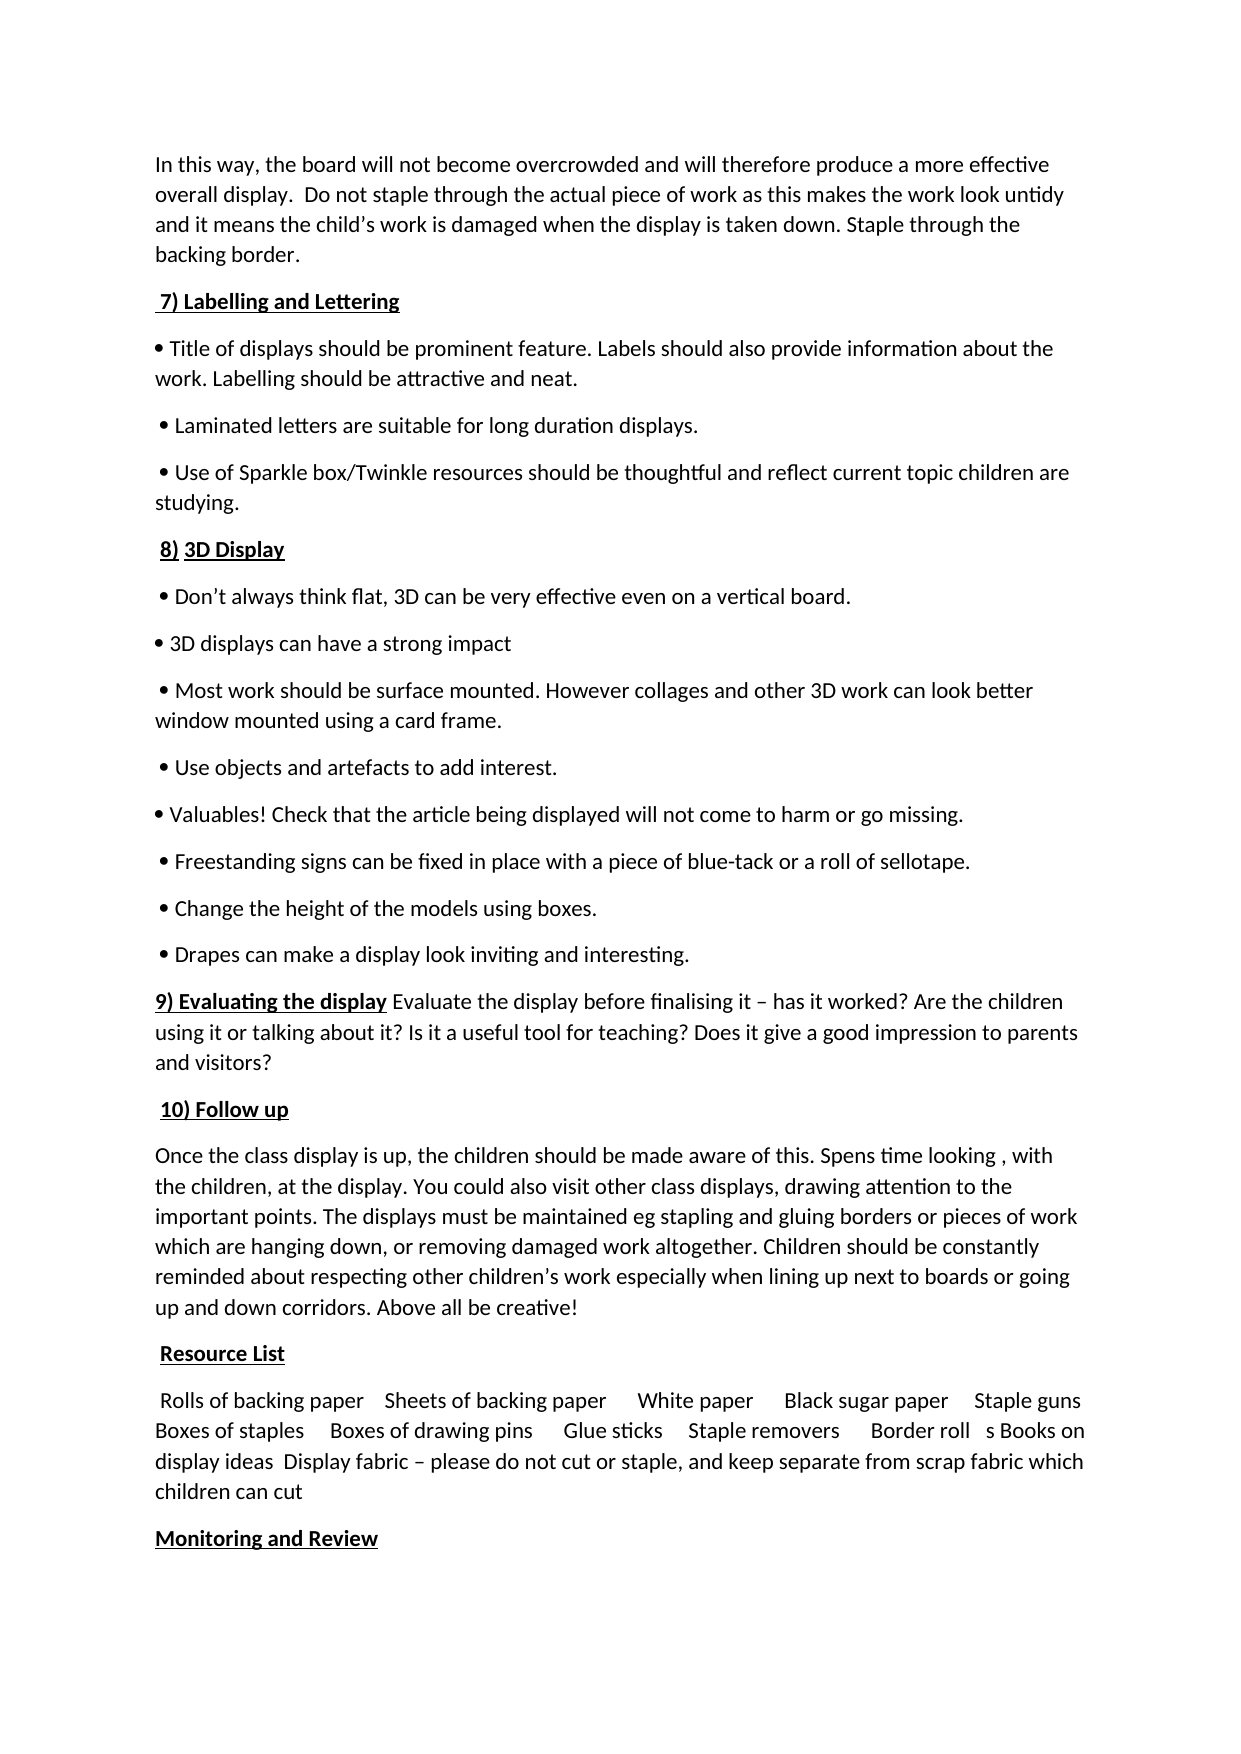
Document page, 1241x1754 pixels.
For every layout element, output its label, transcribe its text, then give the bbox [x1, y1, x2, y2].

text 8) 3D Display [155, 535, 1090, 563]
text Use objects and artefacts to add interest. [155, 753, 1090, 781]
text Laminated letters are suitable for long duration displays. [155, 411, 1090, 439]
text Once the class display is up, the children should be made aware of this. Spens time looking , with the children, at the display. You could also visit other class displays, drawing attention to the important points. The displays must be maintained eg stapling and gluing borders or pieces of work which are hanging down, or removing damaged work altogether. Children should be constantly reminded about respecting other children’s work especially when lining up next to boards or going up and down corridors. Above all be creative! [155, 1142, 1090, 1321]
text Rolls of backing paper Sheets of backing paper White paper Black sugar paper Staple guns Boxes of staples Boxes of drawing pins Glue sticks Staple removers Border roll s Books on display ideas Display fabric – please do not cut or staple, and keep separate from scrap fabric which children can cut [155, 1386, 1090, 1505]
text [155, 150, 1090, 269]
text Title of displays should be prominent feature. Labels should also provide information about the work. Labelling should be attractive and neat. [155, 334, 1090, 393]
text 9) Evaluating the display Evaluate the display before finalising it – has it worked? Are the children using it or talking about it? Is it a useful tool for teaching? Does it give a good impression to parents and visitors? [155, 987, 1090, 1076]
text Change the height of the models using boxes. [155, 894, 1090, 922]
text 7) Labelling and Lettering [155, 287, 1090, 316]
text Most work should be surface mounted. However collages and other 3D work can look better window mounted using a card frame. [155, 676, 1090, 734]
text Valuables! Check that the article being displayed will not come to harm or go missing. [155, 800, 1090, 828]
text 10) Follow up [155, 1095, 1090, 1123]
text Don’t always think flat, 3D can be very effective even on a vertical board. [155, 582, 1090, 610]
text Drapes can make a display look inviting and interesting. [155, 941, 1090, 969]
text Freestanding signs can be fixed in place with a piece of blue-tack or a roll of sellotape. [155, 847, 1090, 875]
text Use of Sparkle box/Twinkle resources should be thoughtful and reflect current topic children are studying. [155, 458, 1090, 517]
text Resource List [155, 1339, 1090, 1368]
text 3D displays can have a strong impact [155, 629, 1090, 657]
text Monitoring and Review [155, 1524, 1090, 1552]
